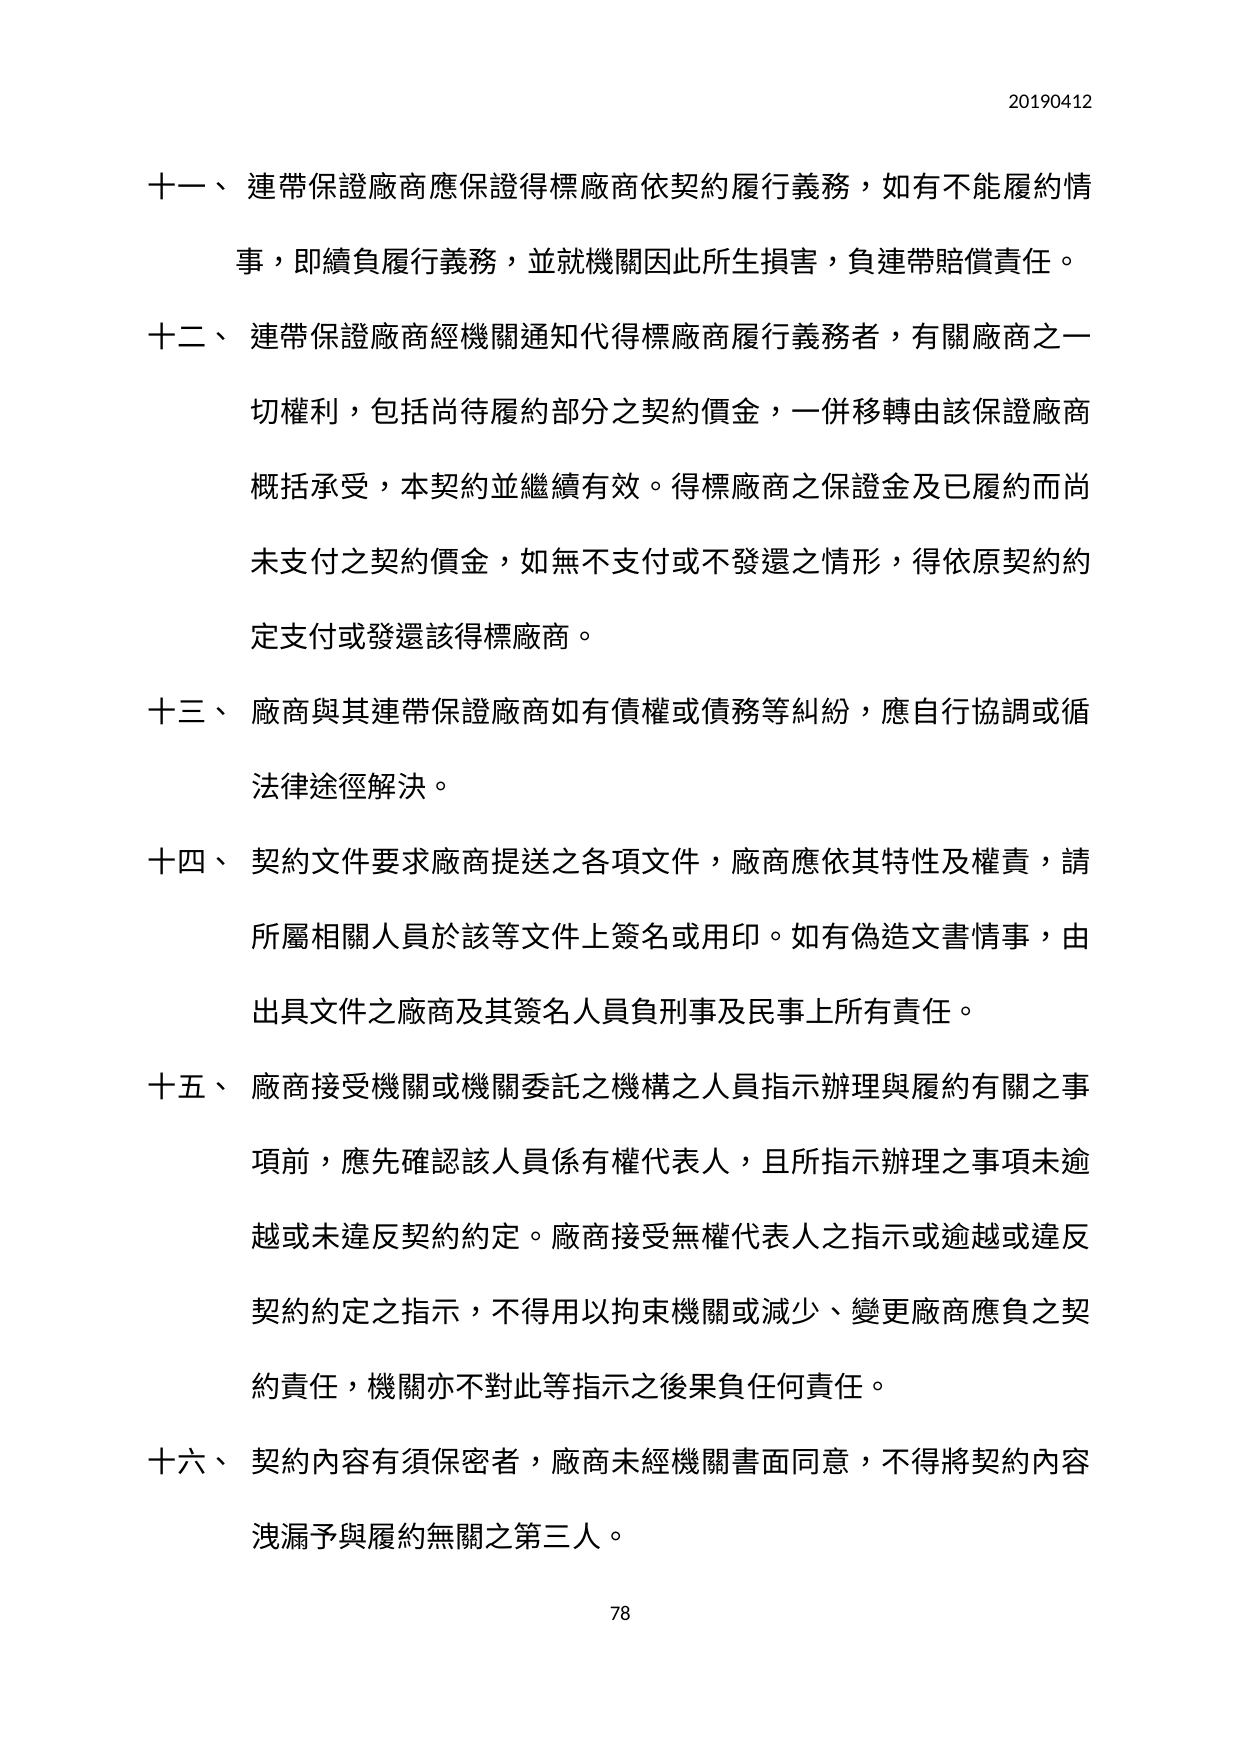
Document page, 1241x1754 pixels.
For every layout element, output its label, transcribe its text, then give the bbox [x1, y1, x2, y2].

text 十四、 契約文件要求廠商提送之各項文件，廠商應依其特性及權責，請所屬相關人員於該等文件上簽名或用印。如有偽造文書情事，由出具文件之廠商及其簽名人員負刑事及民事上所有責任。 [148, 823, 1092, 1048]
text 十一、 連帶保證廠商應保證得標廠商依契約履行義務，如有不能履約情事，即續負履行義務，並就機關因此所生損害，負連帶賠償責任。 [148, 148, 1092, 298]
text 十五、 廠商接受機關或機關委託之機構之人員指示辦理與履約有關之事項前，應先確認該人員係有權代表人，且所指示辦理之事項未逾越或未違反契約約定。廠商接受無權代表人之指示或逾越或違反契約約定之指示，不得用以拘束機關或減少、變更廠商應負之契約責任，機關亦不對此等指示之後果負任何責任。 [148, 1048, 1092, 1423]
text 十二、 連帶保證廠商經機關通知代得標廠商履行義務者，有關廠商之一切權利，包括尚待履約部分之契約價金，一併移轉由該保證廠商概括承受，本契約並繼續有效。得標廠商之保證金及已履約而尚未支付之契約價金，如無不支付或不發還之情形，得依原契約約定支付或發還該得標廠商。 [148, 298, 1092, 673]
text 十三、 廠商與其連帶保證廠商如有債權或債務等糾紛，應自行協調或循法律途徑解決。 [148, 673, 1092, 823]
text 十六、 契約內容有須保密者，廠商未經機關書面同意，不得將契約內容洩漏予與履約無關之第三人。 [148, 1423, 1092, 1573]
